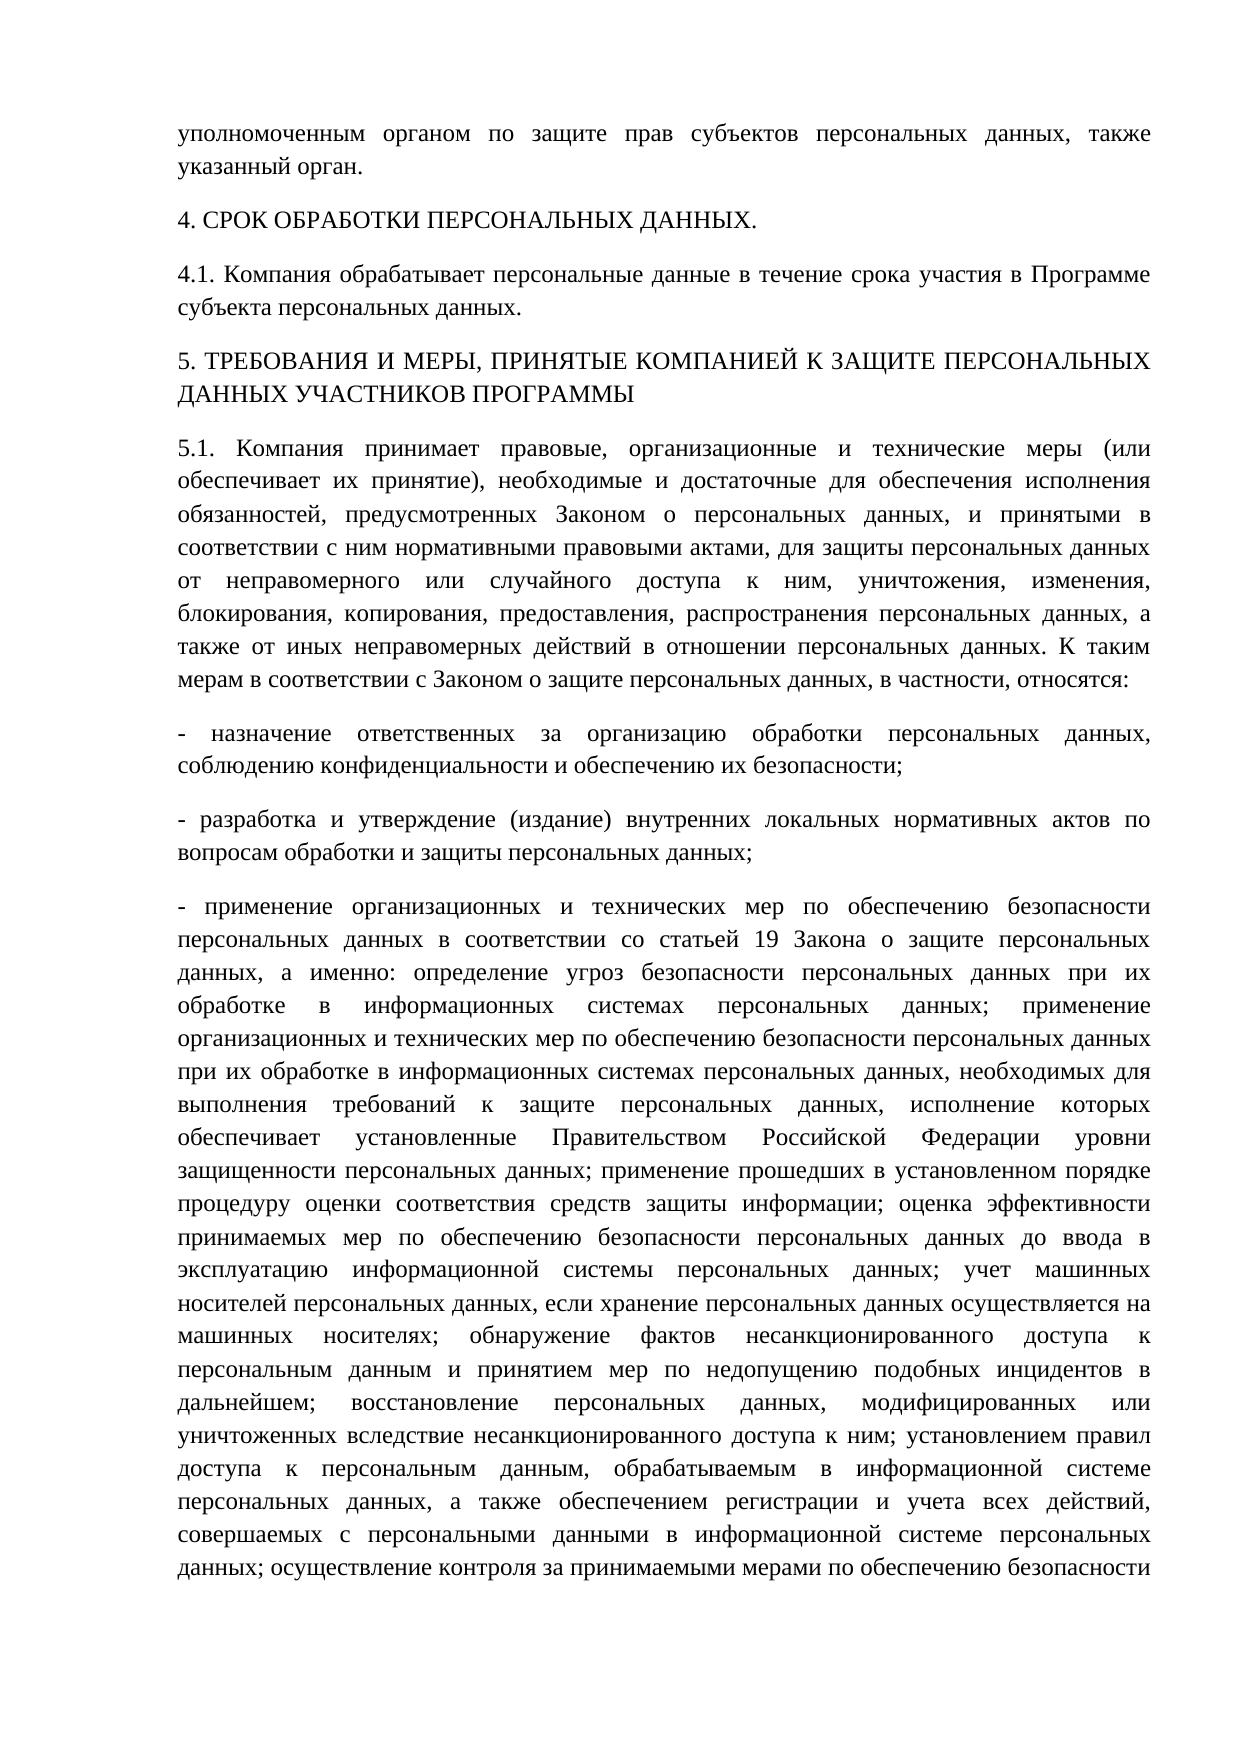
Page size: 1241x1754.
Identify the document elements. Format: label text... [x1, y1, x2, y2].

text 5. ТРЕБОВАНИЯ И МЕРЫ, ПРИНЯТЫЕ КОМПАНИЕЙ К ЗАЩИТЕ ПЕРСОНАЛЬНЫХ ДАННЫХ УЧАСТНИКОВ ПРОГРАММЫ [177, 346, 1152, 407]
text 5.1. Компания принимает правовые, организационные и технические меры (или обеспечивает их принятие), необходимые и достаточные для обеспечения исполнения обязанностей, предусмотренных Законом о персональных данных, и принятыми в соответствии с ним нормативными правовыми актами, для защиты персональных данных от неправомерного или случайного доступа к ним, уничтожения, изменения, блокирования, копирования, предоставления, распространения персональных данных, а также от иных неправомерных действий в отношении персональных данных. К таким мерам в соответствии с Законом о защите персональных данных, в частности, относятся: [177, 433, 1152, 692]
text - разработка и утверждение (издание) внутренних локальных нормативных актов по вопросам обработки и защиты персональных данных; [177, 804, 1152, 866]
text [177, 118, 1152, 180]
text 4. СРОК ОБРАБОТКИ ПЕРСОНАЛЬНЫХ ДАННЫХ. [177, 205, 1152, 234]
text - назначение ответственных за организацию обработки персональных данных, соблюдению конфиденциальности и обеспечению их безопасности; [177, 718, 1152, 779]
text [177, 891, 1152, 1581]
text 4.1. Компания обрабатывает персональные данные в течение срока участия в Программе субъекта персональных данных. [177, 259, 1152, 321]
